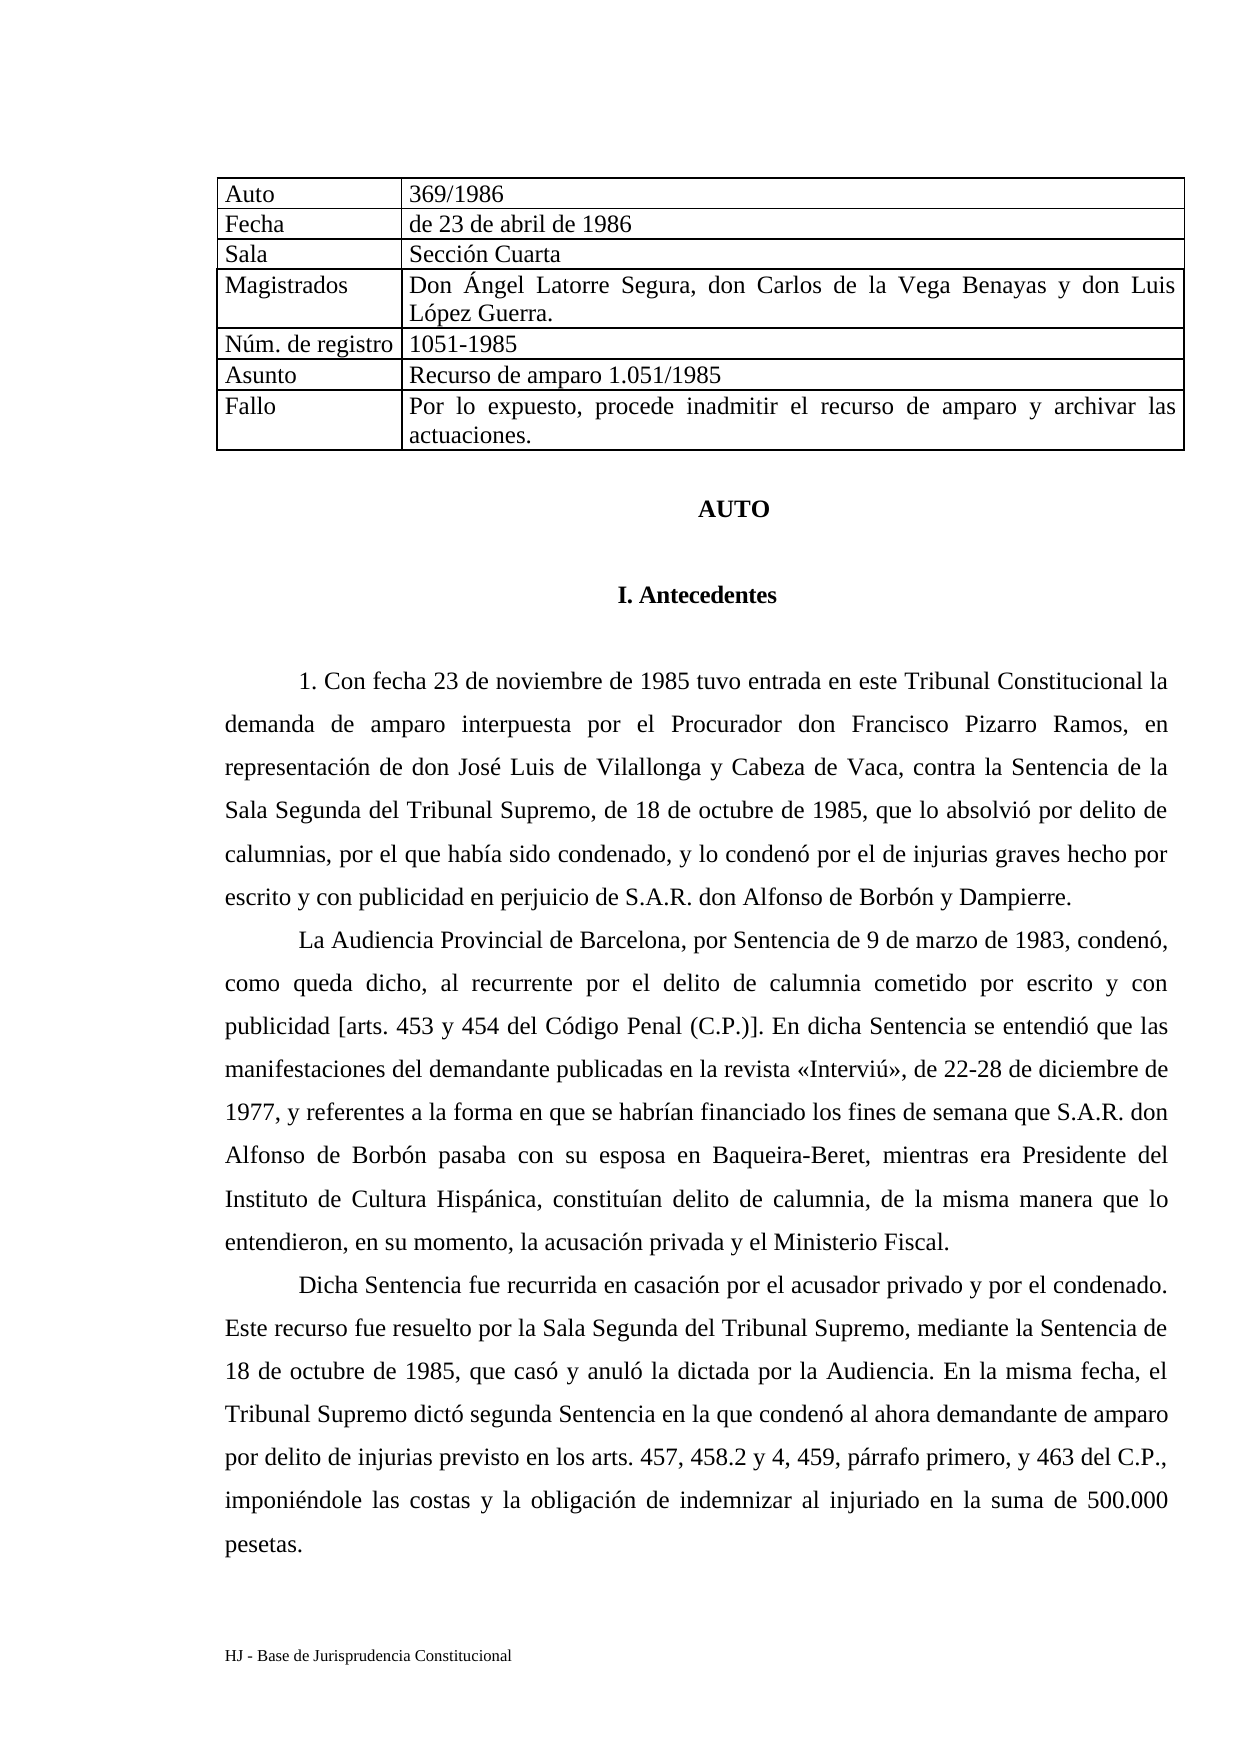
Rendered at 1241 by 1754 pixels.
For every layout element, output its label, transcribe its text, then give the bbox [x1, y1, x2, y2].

table_cell 1051-1985 [403, 329, 1183, 358]
table_cell Sala [218, 240, 401, 268]
table_cell Recurso de amparo 1.051/1985 [403, 360, 1183, 389]
table_header 369/1986 [402, 179, 1184, 207]
table_cell Don Ángel Latorre Segura, don Carlos de la Vega Benayas y don Luis López Guerra. [403, 270, 1183, 327]
text 1. Con fecha 23 de noviembre de 1985 tuvo entrada en este Tribunal Constitucional la demanda de amparo interpuesta por el Procurador don Francisco Pizarro Ramos, en representación de don José Luis de Vilallonga y Cabeza de Vaca, contra la Sentencia de la Sala Segunda del Tribunal Supremo, de 18 de octubre de 1985, que lo absolvió por delito de calumnias, por el que había sido condenado, y lo condenó por el de injurias graves hecho por escrito y con publicidad en perjuicio de S.A.R. don Alfonso de Borbón y Dampierre. [224, 666, 1169, 911]
table_cell Por lo expuesto, procede inadmitir el recurso de amparo y archivar las actuaciones. [403, 391, 1183, 448]
text Dicha Sentencia fue recurrida en casación por el acusador privado y por el condenado. Este recurso fue resuelto por la Sala Segunda del Tribunal Supremo, mediante la Sentencia de 18 de octubre de 1985, que casó y anuló la dictada por la Audiencia. En la misma fecha, el Tribunal Supremo dictó segunda Sentencia en la que condenó al ahora demandante de amparo por delito de injurias previsto en los arts. 457, 458.2 y 4, 459, párrafo primero, y 463 del C.P., imponiéndole las costas y la obligación de indemnizar al injuriado en la suma de 500.000 pesetas. [224, 1270, 1169, 1557]
table_cell Magistrados [218, 270, 401, 327]
table_cell Fallo [218, 391, 401, 448]
text La Audiencia Provincial de Barcelona, por Sentencia de 9 de marzo de 1983, condenó, como queda dicho, al recurrente por el delito de calumnia cometido por escrito y con publicidad [arts. 453 y 454 del Código Penal (C.P.)]. En dicha Sentencia se entendió que las manifestaciones del demandante publicadas en la revista «Interviú», de 22-28 de diciembre de 1977, y referentes a la forma en que se habrían financiado los fines de semana que S.A.R. don Alfonso de Borbón pasaba con su esposa en Baqueira-Beret, mientras era Presidente del Instituto de Cultura Hispánica, constituían delito de calumnia, de la misma manera que lo entendieron, en su momento, la acusación privada y el Ministerio Fiscal. [224, 925, 1169, 1256]
table_cell Fecha [218, 209, 401, 238]
text AUTO [224, 494, 1169, 522]
text I. Antecedentes [224, 580, 1169, 609]
table_header Auto [218, 179, 401, 207]
table_cell de 23 de abril de 1986 [402, 209, 1184, 238]
table_cell Asunto [218, 360, 401, 389]
table_cell Núm. de registro [218, 329, 401, 358]
table_cell Sección Cuarta [402, 240, 1184, 268]
